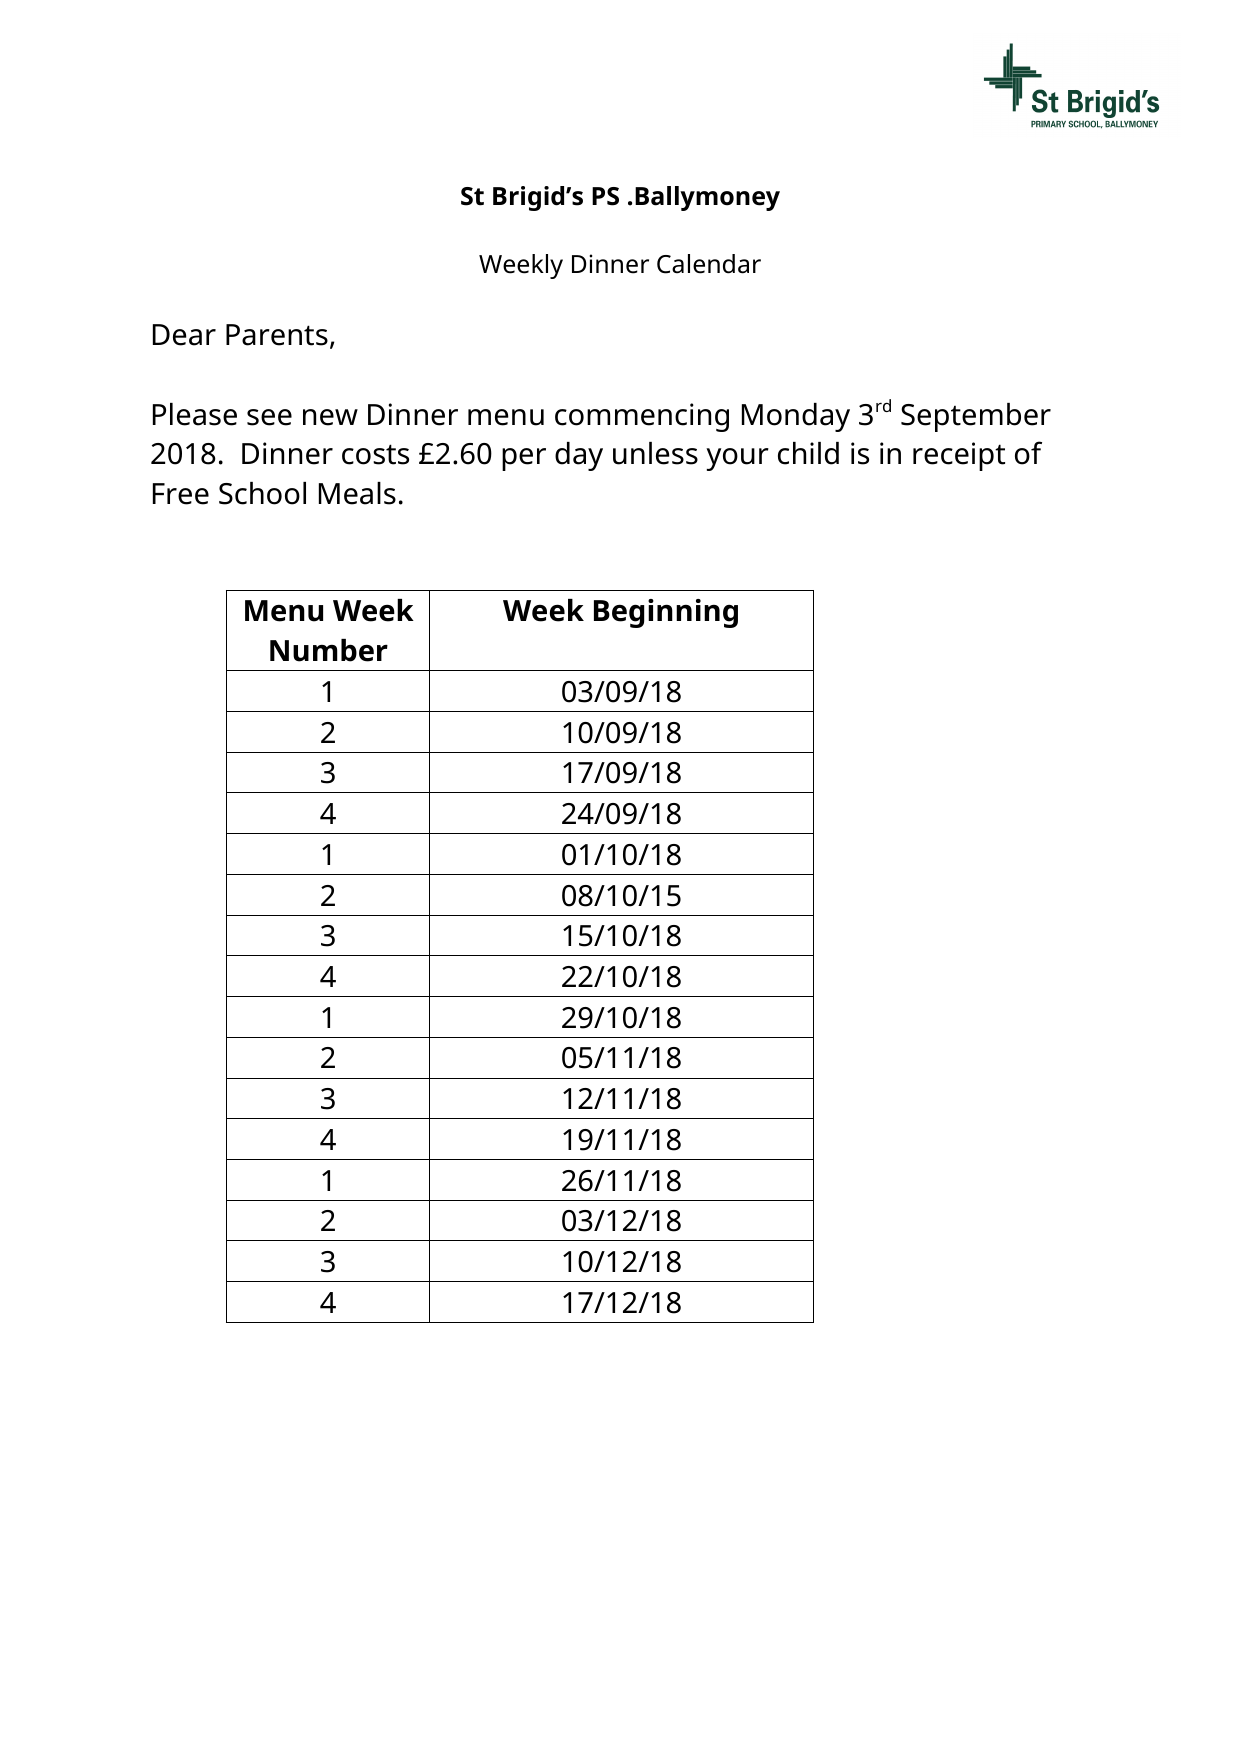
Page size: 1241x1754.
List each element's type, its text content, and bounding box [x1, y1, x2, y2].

text Please see new Dinner menu commencing Monday 3rd September 2018. Dinner costs £2.60 per day unless your child is in receipt of Free School Meals. [150, 394, 1090, 513]
table_cell 2 [227, 712, 429, 752]
table_cell 10/09/18 [430, 712, 813, 752]
table_cell 29/10/18 [430, 997, 813, 1037]
text Weekly Dinner Calendar [150, 246, 1090, 281]
table_cell 3 [227, 1241, 429, 1281]
table_cell 1 [227, 997, 429, 1037]
table_cell 19/11/18 [430, 1119, 813, 1159]
table_cell 15/10/18 [430, 916, 813, 955]
table_cell 08/10/15 [430, 875, 813, 914]
table_cell 4 [227, 1119, 429, 1159]
table_cell 3 [227, 753, 429, 792]
table_cell 4 [227, 1282, 429, 1322]
table_cell 03/12/18 [430, 1201, 813, 1240]
table_cell 22/10/18 [430, 956, 813, 996]
text Dear Parents, [150, 314, 1090, 354]
table_cell 3 [227, 916, 429, 955]
table_cell 24/09/18 [430, 793, 813, 833]
table_cell 12/11/18 [430, 1079, 813, 1118]
table_cell 3 [227, 1079, 429, 1118]
table_cell 1 [227, 671, 429, 711]
text St Brigid’s PS .Ballymoney [150, 178, 1090, 212]
table_cell 2 [227, 1201, 429, 1240]
table_header Week Beginning [430, 591, 813, 670]
table_cell 4 [227, 793, 429, 833]
table_cell 01/10/18 [430, 834, 813, 874]
picture [973, 33, 1182, 138]
table_cell 05/11/18 [430, 1038, 813, 1077]
table_cell 17/09/18 [430, 753, 813, 792]
table_cell 03/09/18 [430, 671, 813, 711]
table_cell 17/12/18 [430, 1282, 813, 1322]
table_header Menu Week Number [227, 591, 429, 670]
table_cell 1 [227, 1160, 429, 1199]
table_cell 2 [227, 875, 429, 914]
table_cell 2 [227, 1038, 429, 1077]
table_cell 10/12/18 [430, 1241, 813, 1281]
table_cell 26/11/18 [430, 1160, 813, 1199]
table_cell 1 [227, 834, 429, 874]
table_cell 4 [227, 956, 429, 996]
